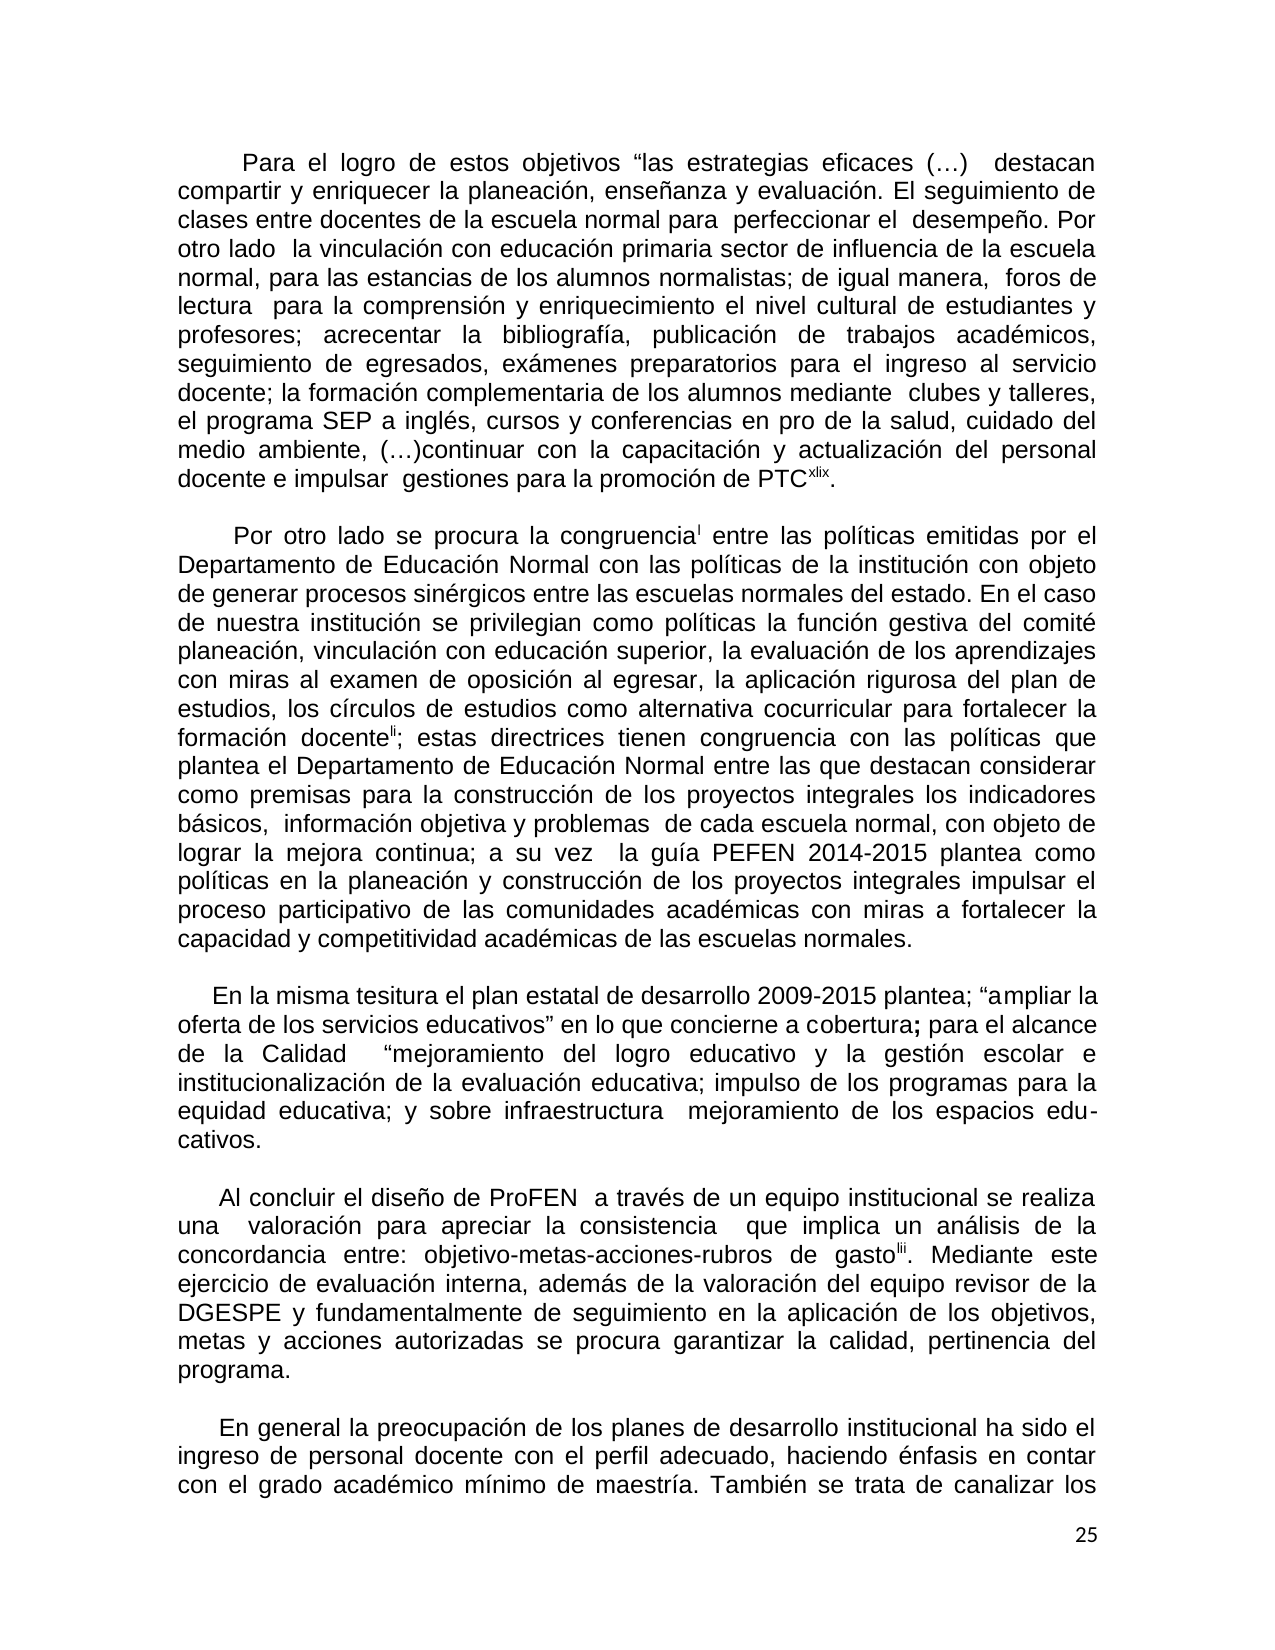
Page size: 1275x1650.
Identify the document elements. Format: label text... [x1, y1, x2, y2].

text Para el logro de estos objetivos “las estrategias eficaces (…) destacan compartir y enriquecer la planeación, enseñanza y evaluación. El seguimiento de clases entre docentes de la escuela normal para perfeccionar el desempeño. Por otro lado la vinculación con educación primaria sector de influencia de la escuela normal, para las estancias de los alumnos normalistas; de igual manera, foros de lectura para la comprensión y enriquecimiento el nivel cultural de estudiantes y profesores; acrecentar la bibliografía, publicación de trabajos académicos, seguimiento de egresados, exámenes preparatorios para el ingreso al servicio docente; la formación complementaria de los alumnos mediante clubes y talleres, el programa SEP a inglés, cursos y conferencias en pro de la salud, cuidado del medio ambiente, (…)continuar con la capacitación y actualización del personal docente e impulsar gestiones para la promoción de PTC. [177, 148, 1098, 493]
text Por otro lado se procura la congruencia entre las políticas emitidas por el Departamento de Educación Normal con las políticas de la institución con objeto de generar procesos sinérgicos entre las escuelas normales del estado. En el caso de nuestra institución se privilegian como políticas la función gestiva del comité planeación, vinculación con educación superior, la evaluación de los aprendizajes con miras al examen de oposición al egresar, la aplicación rigurosa del plan de estudios, los círculos de estudios como alternativa cocurricular para fortalecer la formación docente; estas directrices tienen congruencia con las políticas que plantea el Departamento de Educación Normal entre las que destacan considerar como premisas para la construcción de los proyectos integrales los indicadores básicos, información objetiva y problemas de cada escuela normal, con objeto de lograr la mejora continua; a su vez la guía PEFEN 2014-2015 plantea como políticas en la planeación y construcción de los proyectos integrales impulsar el proceso participativo de las comunidades académicas con miras a fortalecer la capacidad y competitividad académicas de las escuelas normales. [177, 521, 1098, 953]
text Al concluir el diseño de ProFEN a través de un equipo institucional se realiza una valoración para apreciar la consistencia que implica un análisis de la concordancia entre: objetivo-metas-acciones-rubros de gasto. Mediante este ejercicio de evaluación interna, además de la valoración del equipo revisor de la DGESPE y fundamentalmente de seguimiento en la aplicación de los objetivos, metas y acciones autorizadas se procura garantizar la calidad, pertinencia del programa. [177, 1183, 1098, 1384]
text En la misma tesitura el plan estatal de desarrollo 2009-2015 plantea; “ampliar la oferta de los servicios educativos” en lo que concierne a cobertura; para el alcance de la Calidad “mejoramiento del logro educativo y la gestión escolar e institucionalización de la evaluación educativa; impulso de los programas para la equidad educativa; y sobre infraestructura mejoramiento de los espacios educativos. [177, 981, 1098, 1154]
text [177, 1413, 1098, 1499]
